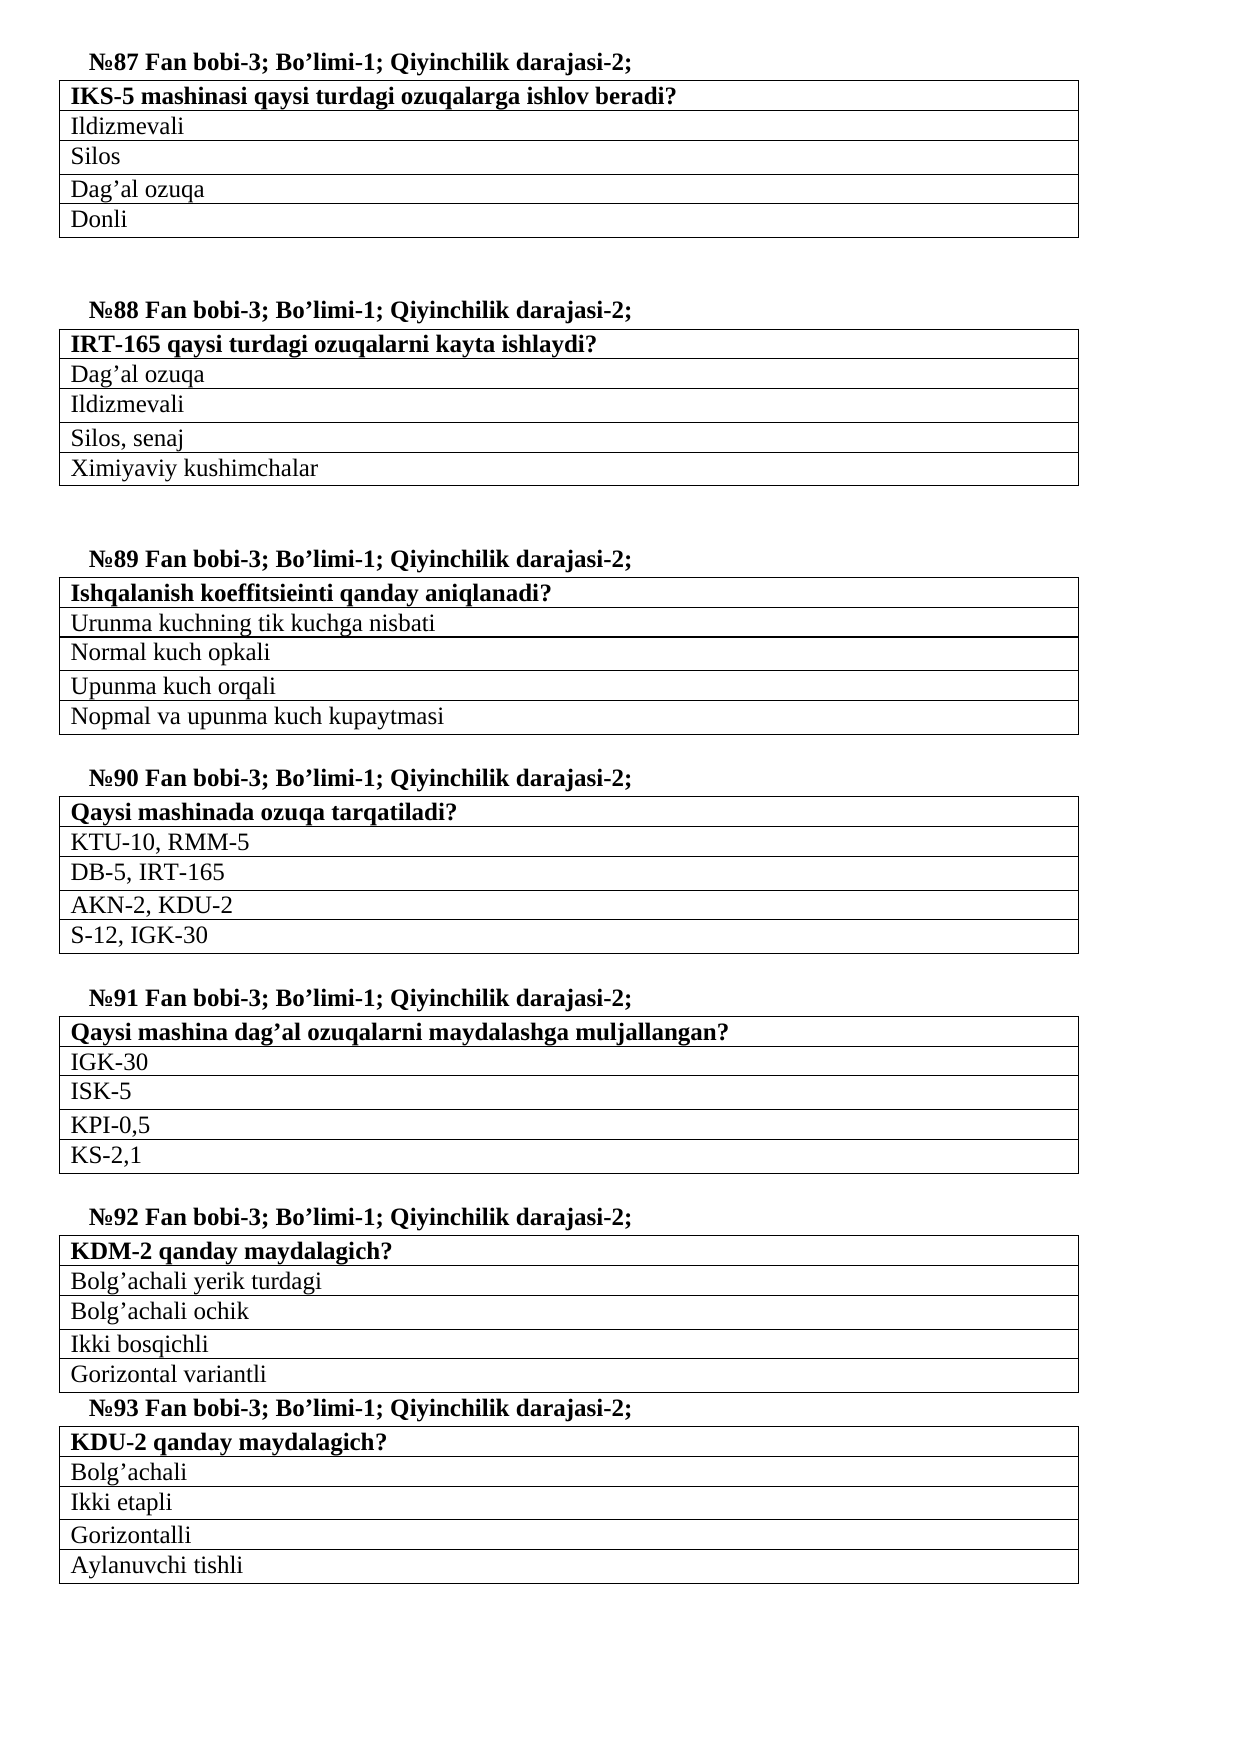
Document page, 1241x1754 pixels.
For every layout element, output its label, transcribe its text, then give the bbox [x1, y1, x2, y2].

table_cell Silos, senaj [60, 423, 1078, 452]
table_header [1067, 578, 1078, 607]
table_cell DB-5, IRT-165 [60, 857, 1078, 889]
table_cell Aylanuvchi tishli [60, 1550, 1078, 1583]
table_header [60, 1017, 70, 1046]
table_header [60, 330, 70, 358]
table_cell Bolg’achali ochik [60, 1296, 1078, 1328]
text №90 Fan bobi-3; Bo’limi-1; Qiyinchilik darajasi-2; [89, 763, 1152, 792]
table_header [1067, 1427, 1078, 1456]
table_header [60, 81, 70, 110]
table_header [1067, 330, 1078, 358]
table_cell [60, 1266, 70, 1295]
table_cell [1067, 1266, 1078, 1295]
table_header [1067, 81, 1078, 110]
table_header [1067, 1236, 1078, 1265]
table_cell Gorizontalli [60, 1520, 1078, 1549]
table_cell Ikki bosqichli [60, 1330, 1078, 1358]
text №92 Fan bobi-3; Bo’limi-1; Qiyinchilik darajasi-2; [89, 1202, 1152, 1231]
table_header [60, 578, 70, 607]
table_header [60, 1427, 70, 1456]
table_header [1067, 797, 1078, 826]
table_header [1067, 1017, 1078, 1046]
text №93 Fan bobi-3; Bo’limi-1; Qiyinchilik darajasi-2; [89, 1393, 1152, 1422]
table_cell Upunma kuch orqali [60, 671, 1078, 700]
table_cell Ikki etapli [60, 1487, 1078, 1519]
table_cell Donli [60, 204, 1078, 237]
table_cell Normal kuch opkali [60, 638, 1078, 670]
table_cell S-12, IGK-30 [60, 920, 1078, 953]
table_cell KPI-0,5 [60, 1110, 1078, 1139]
text №91 Fan bobi-3; Bo’limi-1; Qiyinchilik darajasi-2; [89, 983, 1152, 1011]
table_cell ISK-5 [60, 1076, 1078, 1109]
table_cell Gorizontal variantli [60, 1359, 1078, 1392]
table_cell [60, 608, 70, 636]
text №89 Fan bobi-3; Bo’limi-1; Qiyinchilik darajasi-2; [89, 544, 1152, 572]
table_cell Nopmal va upunma kuch kupaytmasi [60, 701, 1078, 733]
table_cell Dag’al ozuqa [60, 175, 1078, 203]
table_cell Silos [60, 141, 1078, 173]
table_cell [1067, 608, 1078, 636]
text №87 Fan bobi-3; Bo’limi-1; Qiyinchilik darajasi-2; [89, 47, 1152, 76]
table_cell AKN-2, KDU-2 [60, 891, 1078, 919]
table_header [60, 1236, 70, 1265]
table_cell KS-2,1 [60, 1140, 1078, 1172]
table_cell Ximiyaviy kushimchalar [60, 453, 1078, 485]
table_cell Ildizmevali [60, 389, 1078, 422]
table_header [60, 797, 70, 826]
text №88 Fan bobi-3; Bo’limi-1; Qiyinchilik darajasi-2; [89, 296, 1152, 324]
